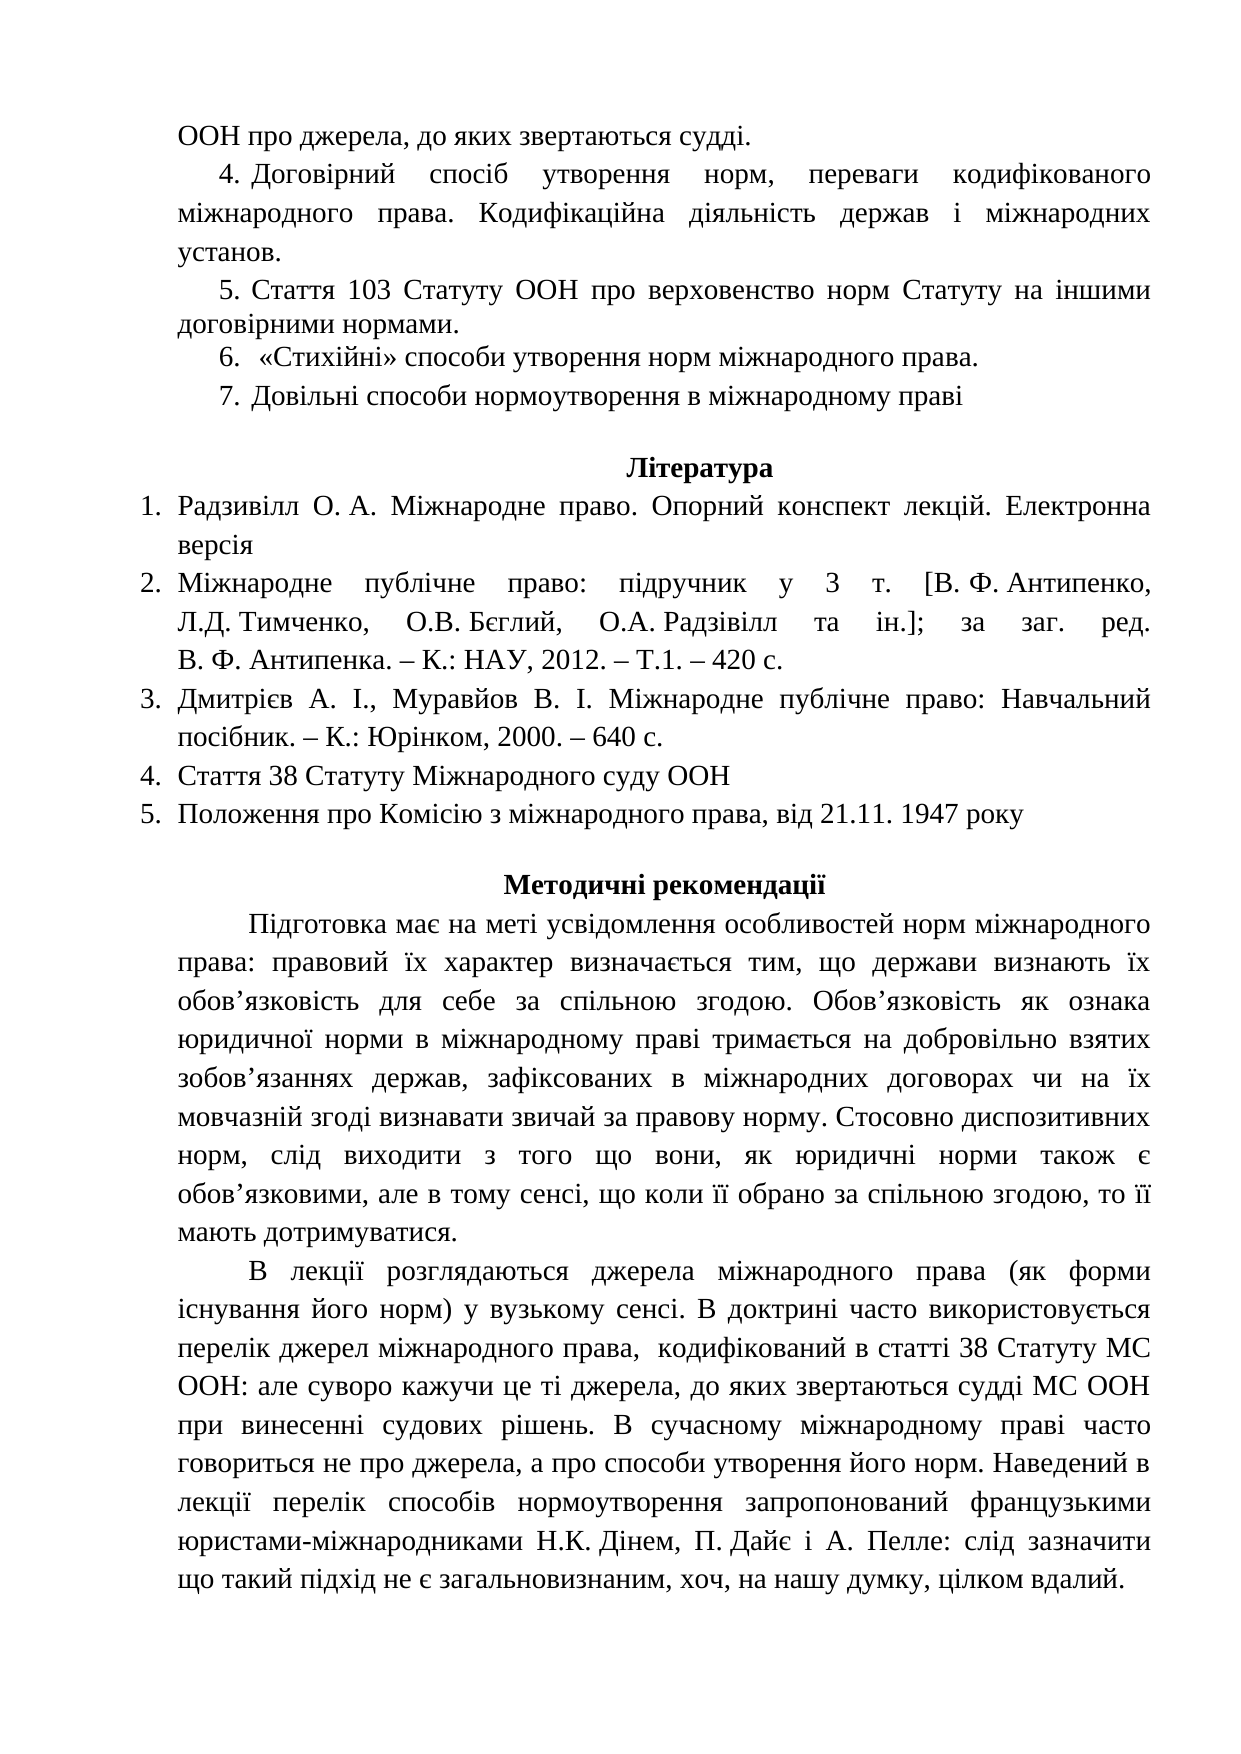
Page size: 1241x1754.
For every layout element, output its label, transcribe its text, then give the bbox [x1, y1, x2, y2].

text В лекції розглядаються джерела міжнародного права (як форми існування його норм) у вузькому сенсі. В доктрині часто використовується перелік джерел міжнародного права, кодифікований в статті 38 Статуту МС ООН: але суворо кажучи це ті джерела, до яких звертаються судді МС ООН при винесенні судових рішень. В сучасному міжнародному праві часто говориться не про джерела, а про способи утворення його норм. Наведений в лекції перелік способів нормоутворення запропонований французькими юристами-міжнародниками Н.К. Дінем, П. Дайє і А. Пелле: слід зазначити що такий підхід не є загальновизнаним, хоч, на нашу думку, цілком вдалий. [177, 1253, 1152, 1595]
list Стаття 103 Статуту ООН про верховенство норм Статуту на іншими договірними нормами. [177, 272, 1152, 339]
list Стаття 38 Статуту Міжнародного суду ООН [140, 758, 1152, 792]
text Підготовка має на меті усвідомлення особливостей норм міжнародного права: правовий їх характер визначається тим, що держави визнають їх обов’язковість для себе за спільною згодою. Обов’язковість як ознака юридичної норми в міжнародному праві тримається на добровільно взятих зобов’язаннях держав, зафіксованих в міжнародних договорах чи на їх мовчазній згоді визнавати звичай за правову норму. Стосовно диспозитивних норм, слід виходити з того що вони, як юридичні норми також є обов’язковими, але в тому сенсі, що коли її обрано за спільною згодою, то її мають дотримуватися. [177, 906, 1152, 1248]
list Договірний спосіб утворення норм, переваги кодифікованого міжнародного права. Кодифікаційна діяльність держав і міжнародних установ. [177, 157, 1152, 267]
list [177, 118, 1152, 152]
list «Стихійні» способи утворення норм міжнародного права. [177, 339, 1152, 373]
list Дмитрієв А. І., Муравйов В. І. Міжнародне публічне право: Навчальний посібник. – К.: Юрінком, 2000. – 640 с. [140, 681, 1152, 753]
text Методичні рекомендації [177, 867, 1152, 901]
list Міжнародне публічне право: підручник у 3 т. [В. Ф. Антипенко, Л.Д. Тимченко, О.В. Бєглий, О.А. Радзівілл та ін.]; за заг. ред. В. Ф. Антипенка. – К.: НАУ, 2012. – Т.1. – 420 с. [140, 565, 1152, 676]
list Радзивілл О. А. Міжнародне право. Опорний конспект лекцій. Електронна версія [140, 488, 1152, 560]
text Література [177, 450, 1152, 483]
list Довільні способи нормоутворення в міжнародному праві [177, 378, 1152, 411]
list Положення про Комісію з міжнародного права, від 21.11. 1947 року [140, 797, 1152, 830]
